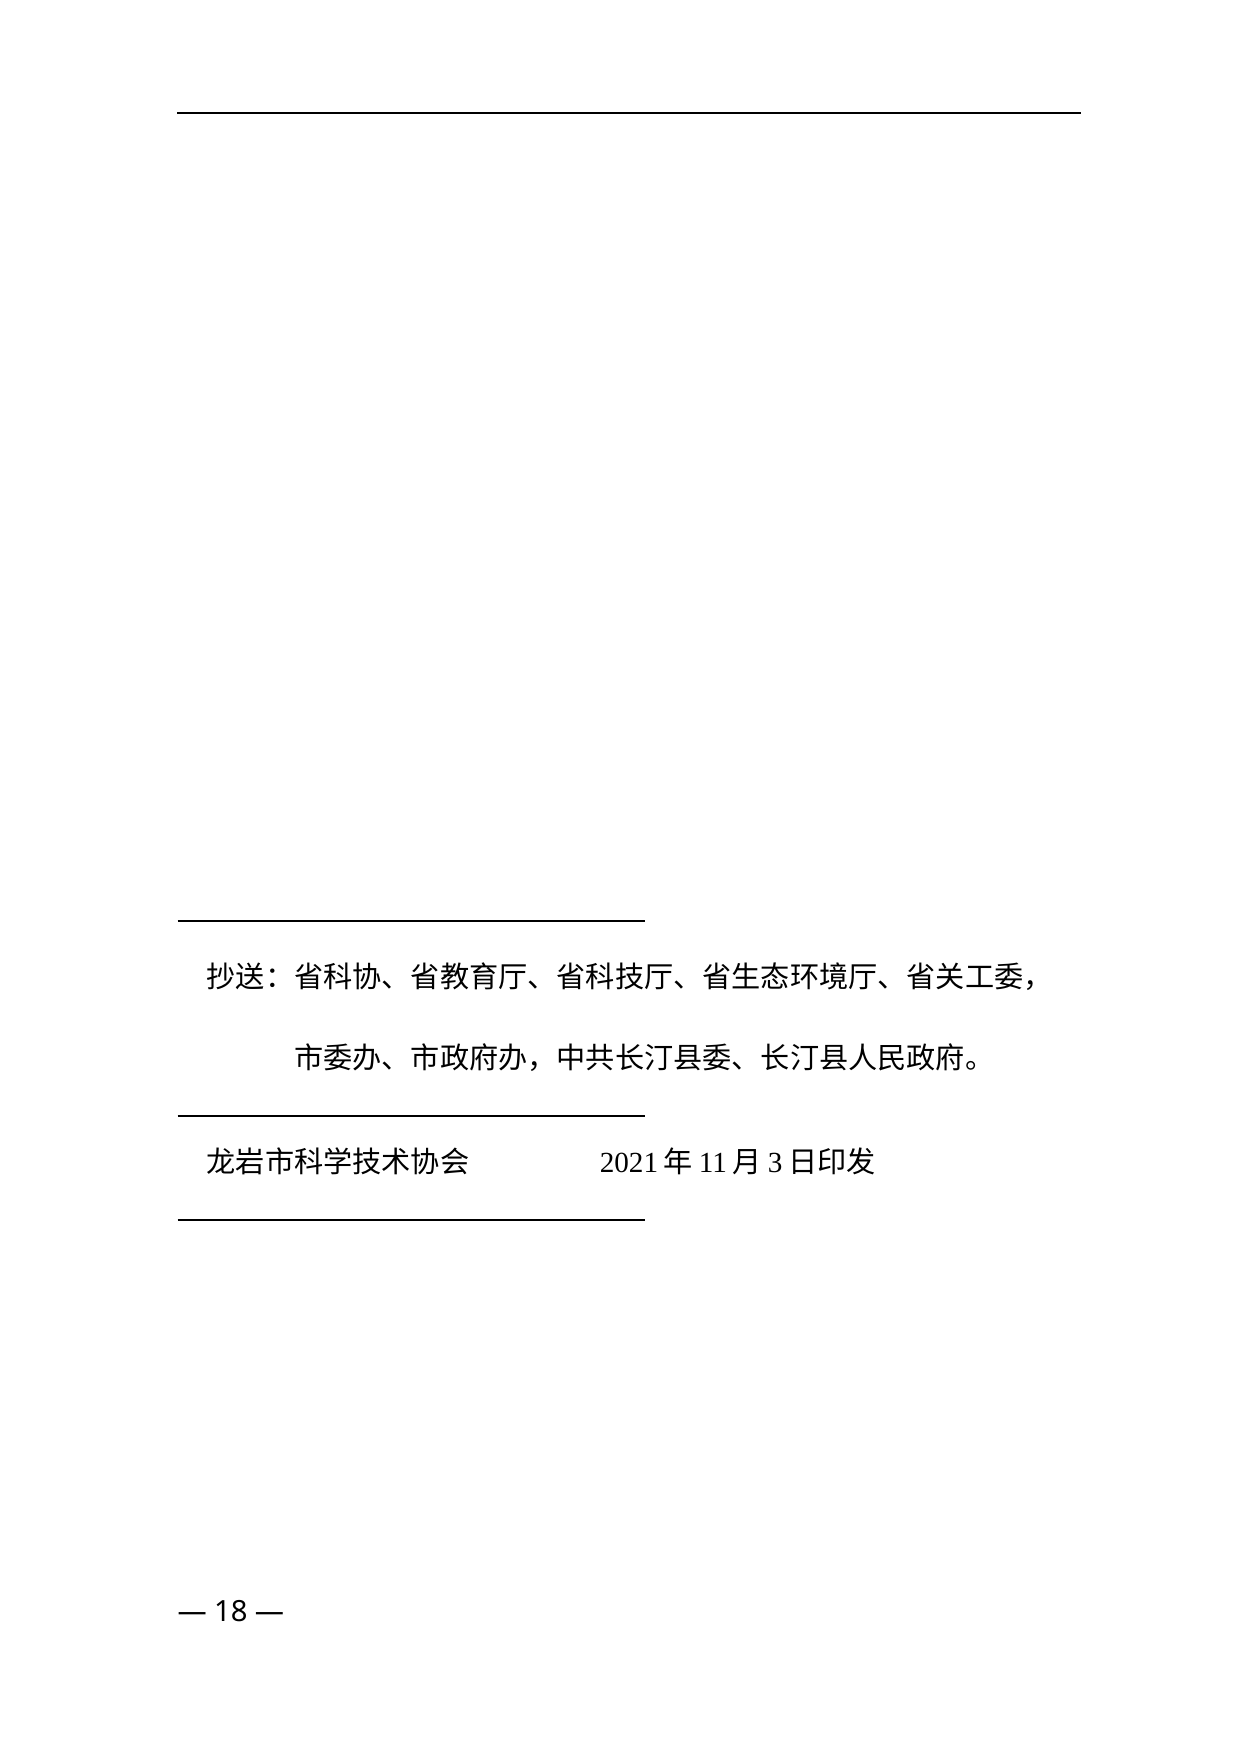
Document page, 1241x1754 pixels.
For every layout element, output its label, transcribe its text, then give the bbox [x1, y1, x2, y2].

text 抄送：省科协、省教育厅、省科技厅、省生态环境厅、省关工委， [177, 942, 1081, 1007]
text 市委办、市政府办，中共长汀县委、长汀县人民政府。 [177, 1023, 1081, 1088]
text 龙岩市科学技术协会 2021年11月3日印发 [177, 1127, 1081, 1192]
